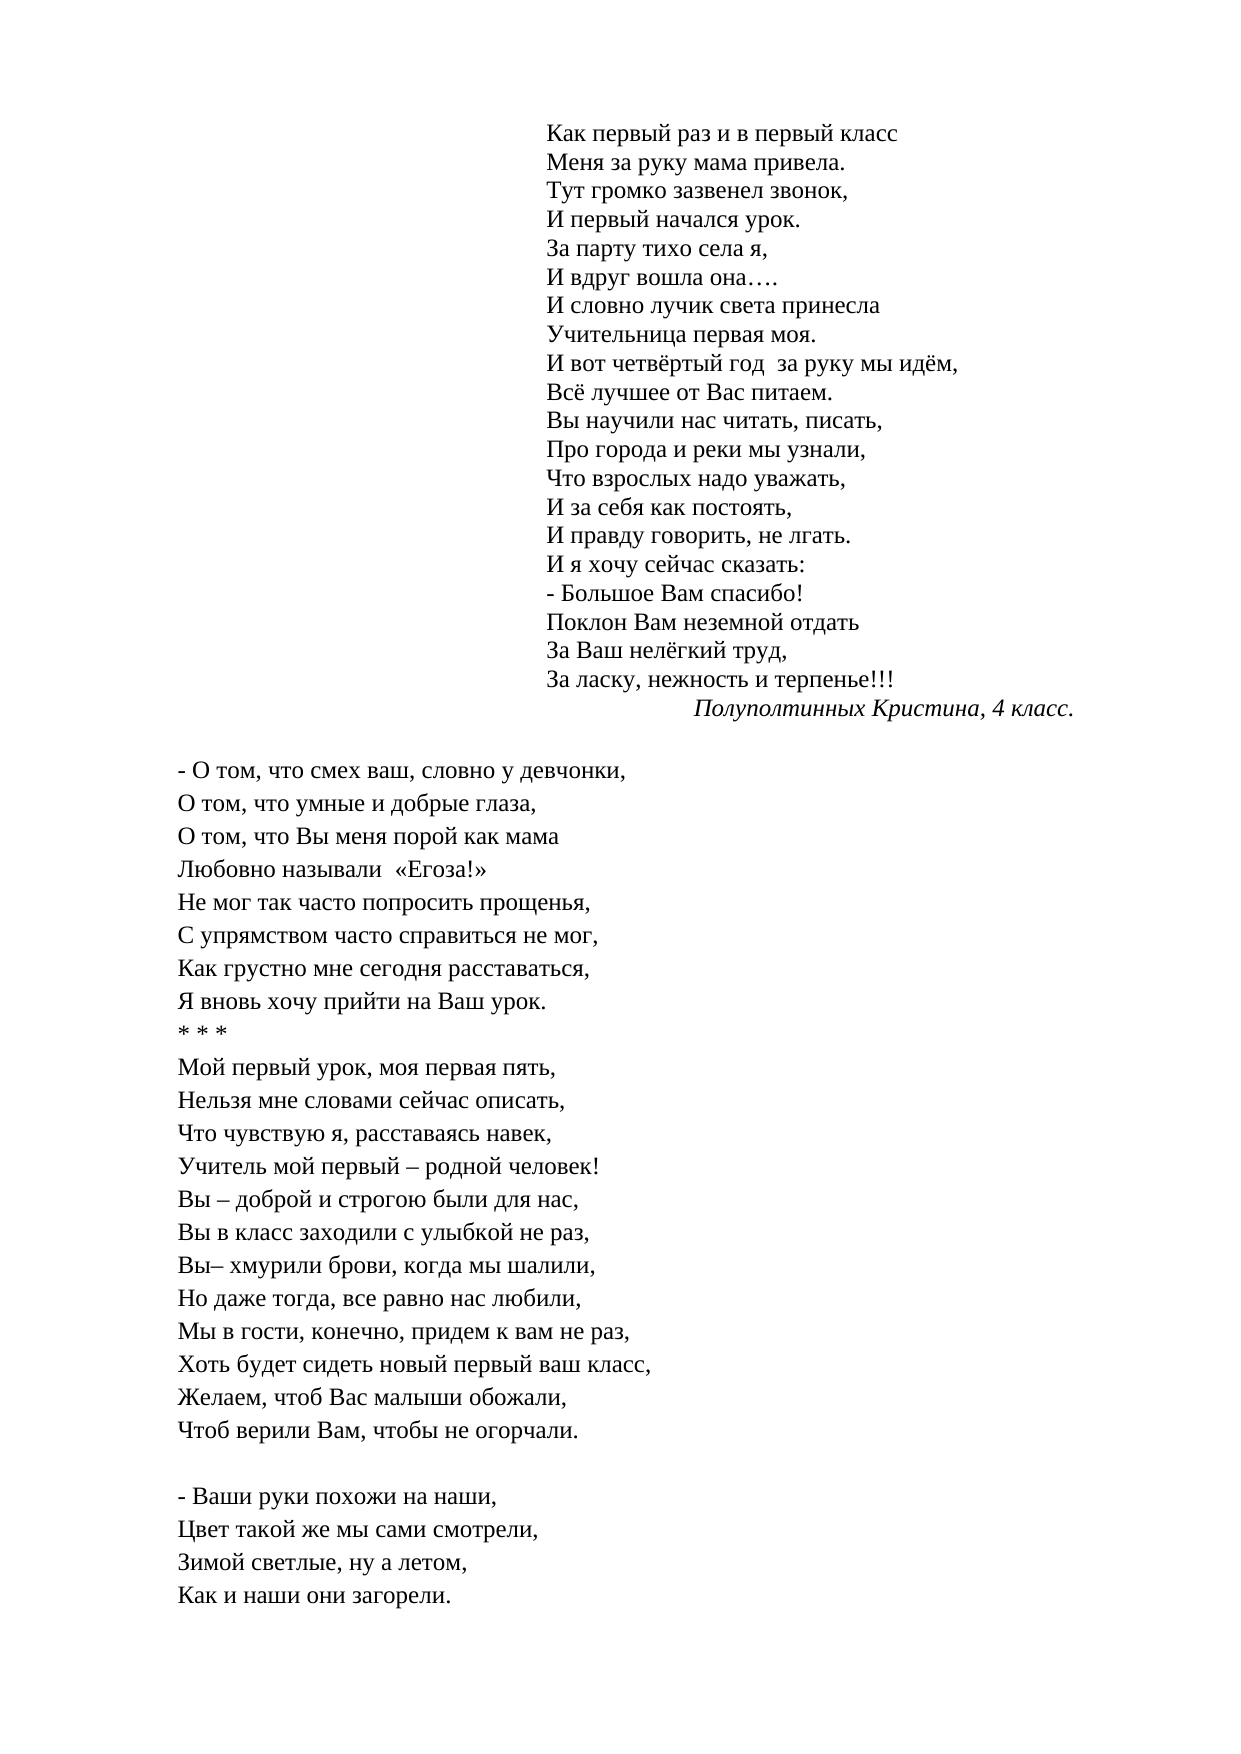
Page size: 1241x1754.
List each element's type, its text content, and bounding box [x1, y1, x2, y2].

text И правду говорить, не лгать. [472, 521, 1152, 549]
text Поклон Вам неземной отдать [472, 607, 1152, 636]
text И вот четвёртый год за руку мы идём, [472, 348, 1152, 377]
text Что взрослых надо уважать, [472, 463, 1152, 492]
text Мой первый урок, моя первая пять, Нельзя мне словами сейчас описать, Что чувствую я, расставаясь навек, Учитель мой первый – родной человек! Вы – доброй и строгою были для нас, Вы в класс заходили с улыбкой не раз, Вы– хмурили брови, когда мы шалили, Но даже тогда, все равно нас любили, Мы в гости, конечно, придем к вам не раз, Хоть будет сидеть новый первый ваш класс, Желаем, чтоб Вас малыши обожали, Чтоб верили Вам, чтобы не огорчали. [177, 1052, 1152, 1444]
text * * * [177, 1019, 1152, 1048]
text - О том, что смех ваш, словно у девчонки, О том, что умные и добрые глаза, О том, что Вы меня порой как мама Любовно называли «Егоза!» Не мог так часто попросить прощенья, С упрямством часто справиться не мог, Как грустно мне сегодня расставаться, Я вновь хочу прийти на Ваш урок. [177, 755, 1152, 1015]
text За Ваш нелёгкий труд, [472, 636, 1152, 664]
text За парту тихо села я, [472, 233, 1152, 262]
text И за себя как постоять, [472, 492, 1152, 521]
text И я хочу сейчас сказать: [472, 549, 1152, 578]
text И вдруг вошла она…. [472, 262, 1152, 291]
text Как первый раз и в первый класс [472, 118, 1152, 147]
text Вы научили нас читать, писать, [472, 406, 1152, 434]
text Про города и реки мы узнали, [472, 434, 1152, 463]
text Учительница первая моя. [472, 319, 1152, 348]
text Меня за руку мама привела. [472, 147, 1152, 176]
text Полуполтинных Кристина, 4 класс. [620, 693, 1152, 722]
text - Большое Вам спасибо! [472, 578, 1152, 607]
text Тут громко зазвенел звонок, [472, 176, 1152, 204]
text За ласку, нежность и терпенье!!! [472, 664, 1152, 693]
text И словно лучик света принесла [472, 291, 1152, 319]
text И первый начался урок. [472, 204, 1152, 233]
text Всё лучшее от Вас питаем. [472, 377, 1152, 406]
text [177, 1481, 1152, 1609]
